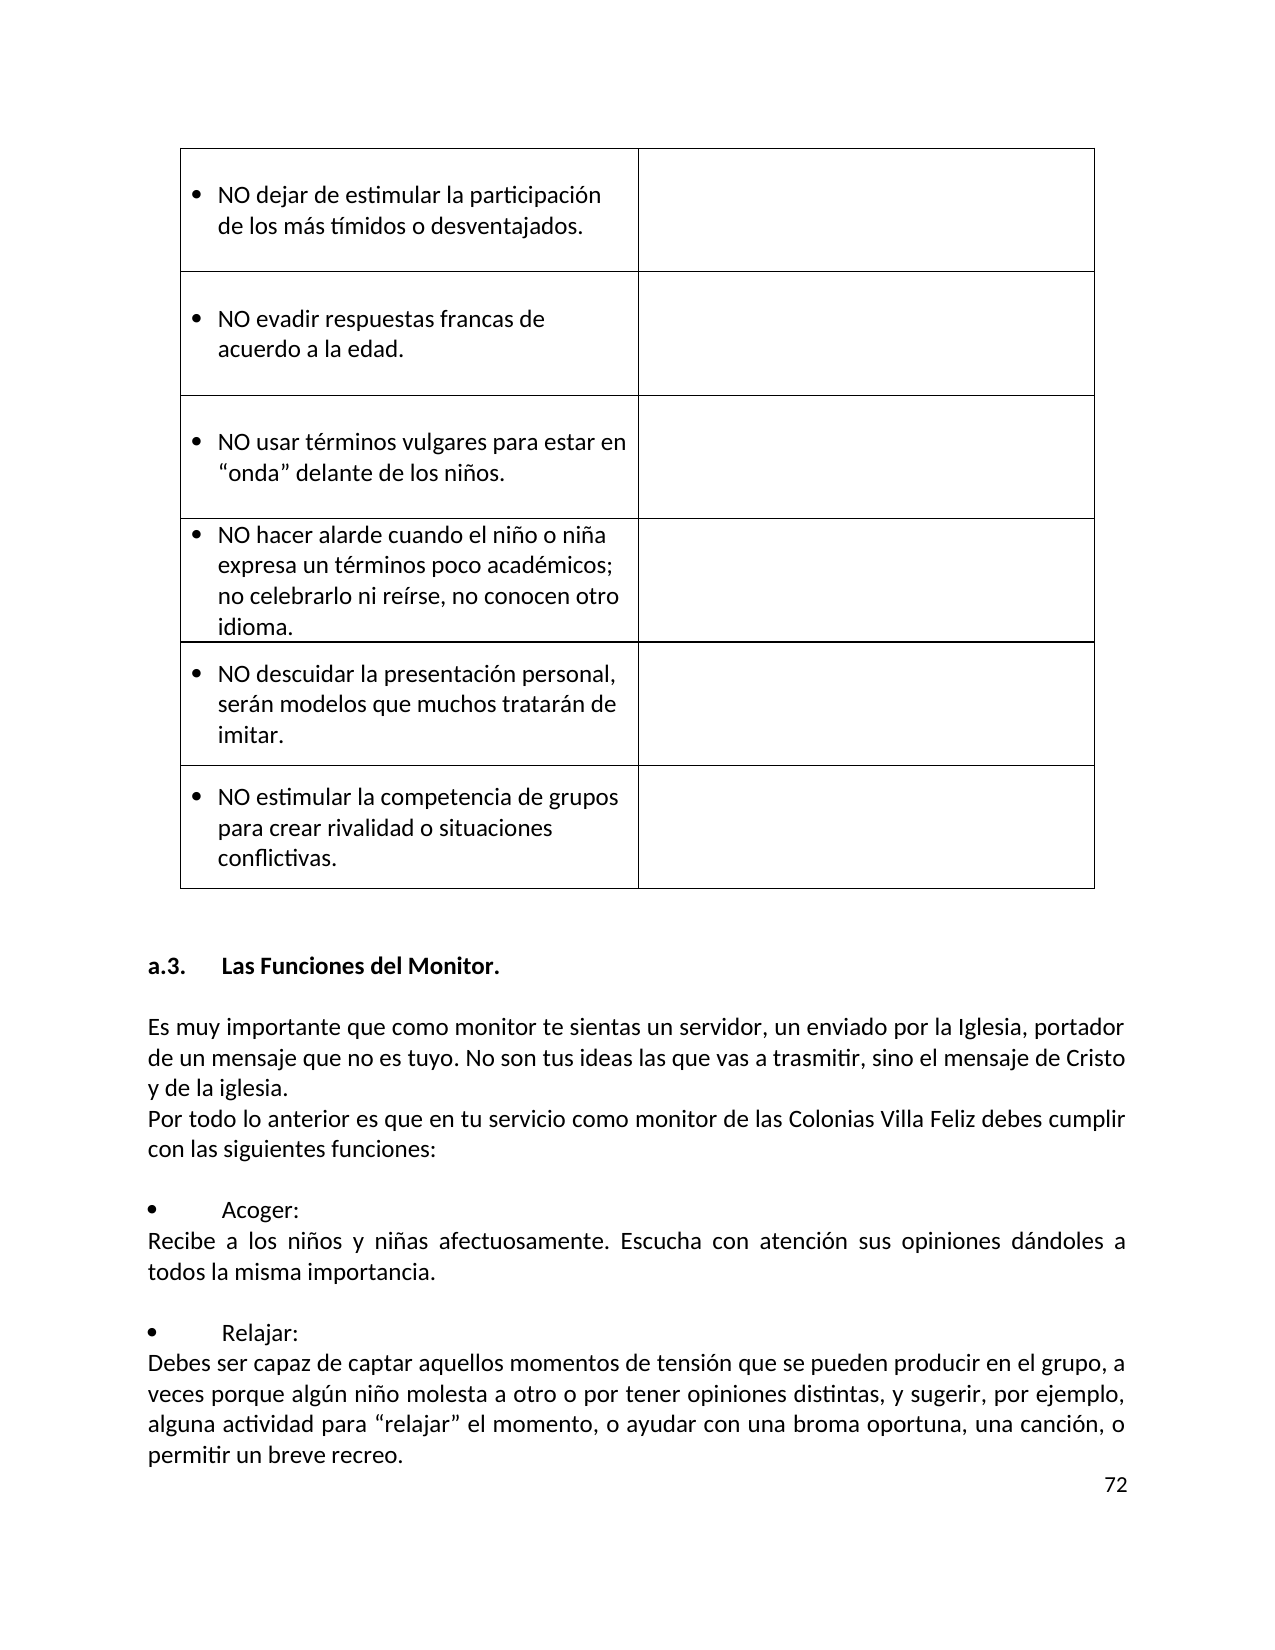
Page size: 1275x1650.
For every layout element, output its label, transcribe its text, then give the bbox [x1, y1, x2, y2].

list Recibe a los niños y niñas afectuosamente. Escucha con atención sus opiniones dándoles a todos la misma importancia. [148, 1225, 1127, 1286]
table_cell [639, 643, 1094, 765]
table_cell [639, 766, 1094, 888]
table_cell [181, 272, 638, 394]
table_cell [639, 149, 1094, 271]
list Acoger: [148, 1194, 1127, 1225]
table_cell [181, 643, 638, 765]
list Debes ser capaz de captar aquellos momentos de tensión que se pueden producir en el grupo, a veces porque algún niño molesta a otro o por tener opiniones distintas, y sugerir, por ejemplo, alguna actividad para “relajar” el momento, o ayudar con una broma oportuna, una canción, o permitir un breve recreo. [148, 1347, 1127, 1469]
list Relajar: [148, 1317, 1127, 1347]
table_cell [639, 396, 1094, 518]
text Es muy importante que como monitor te sientas un servidor, un enviado por la Iglesia, portador de un mensaje que no es tuyo. No son tus ideas las que vas a trasmitir, sino el mensaje de Cristo y de la iglesia. [148, 1011, 1127, 1103]
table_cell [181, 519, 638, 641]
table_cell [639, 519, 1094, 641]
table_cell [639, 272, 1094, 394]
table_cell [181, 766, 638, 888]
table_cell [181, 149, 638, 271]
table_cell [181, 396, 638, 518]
text Por todo lo anterior es que en tu servicio como monitor de las Colonias Villa Feliz debes cumplir con las siguientes funciones: [148, 1103, 1127, 1164]
text a.3. Las Funciones del Monitor. [148, 950, 1127, 981]
